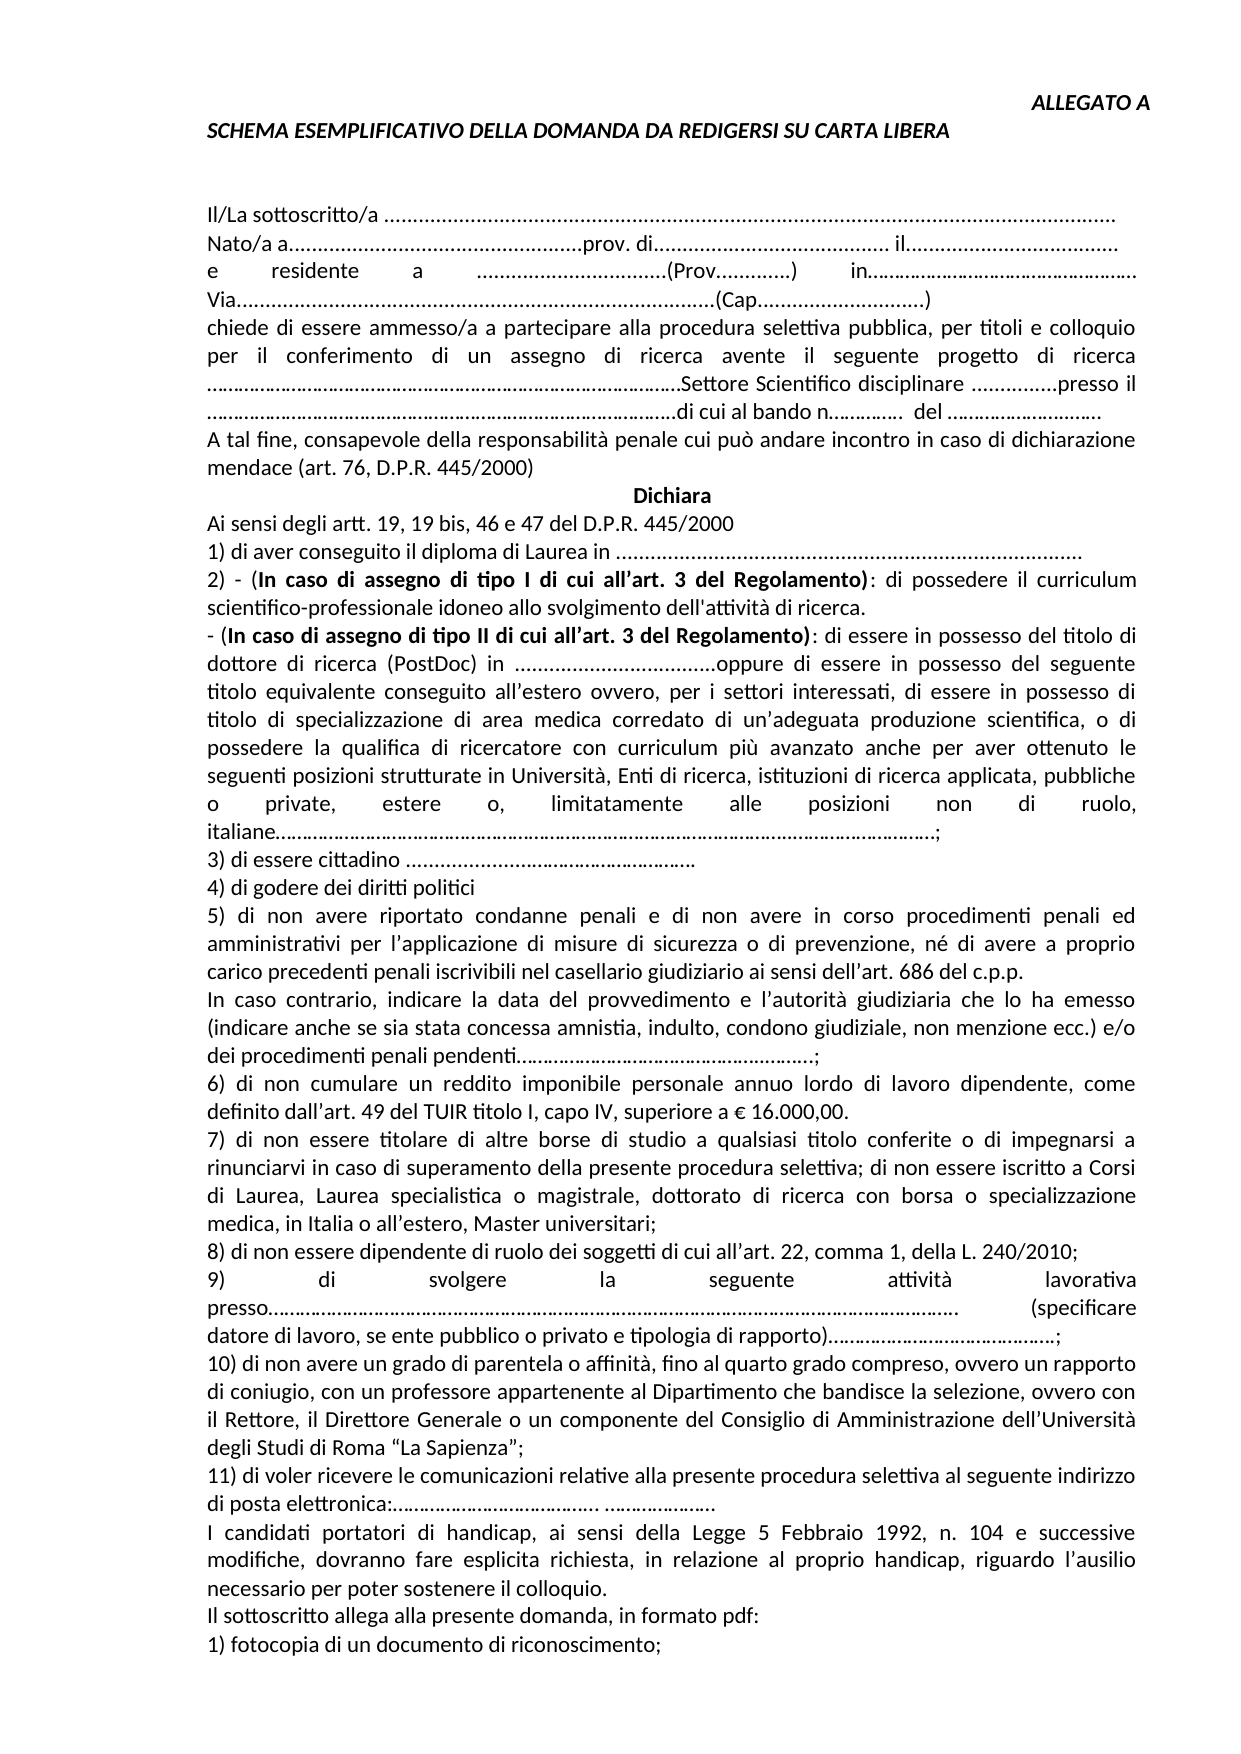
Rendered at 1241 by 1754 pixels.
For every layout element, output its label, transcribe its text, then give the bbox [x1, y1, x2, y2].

text 1) di aver conseguito il diploma di Laurea in ................................................................................. [207, 537, 1138, 565]
text 10) di non avere un grado di parentela o affinità, fino al quarto grado compreso, ovvero un rapporto di coniugio, con un professore appartenente al Dipartimento che bandisce la selezione, ovvero con il Rettore, il Direttore Generale o un componente del Consiglio di Amministrazione dell’Università degli Studi di Roma “La Sapienza”; [207, 1349, 1138, 1462]
text Il sottoscritto allega alla presente domanda, in formato pdf: [207, 1602, 1138, 1630]
text In caso contrario, indicare la data del provvedimento e l’autorità giudiziaria che lo ha emesso (indicare anche se sia stata concessa amnistia, indulto, condono giudiziale, non menzione ecc.) e/o dei procedimenti penali pendenti………………………………………..……...; [207, 985, 1138, 1069]
text ALLEGATO A [207, 88, 1152, 116]
text chiede di essere ammesso/a a partecipare alla procedura selettiva pubblica, per titoli e colloquio per il conferimento di un assegno di ricerca avente il seguente progetto di ricerca ………………………………………………………………………………Settore Scientifico disciplinare ...............presso il ……………………………………………………………………………..di cui al bando n………….. del …………………..…… [207, 313, 1138, 425]
text 11) di voler ricevere le comunicazioni relative alla presente procedura selettiva al seguente indirizzo di posta elettronica:………………………………... ………………… [207, 1462, 1138, 1518]
text 5) di non avere riportato condanne penali e di non avere in corso procedimenti penali ed amministrativi per l’applicazione di misure di sicurezza o di prevenzione, né di avere a proprio carico precedenti penali iscrivibili nel casellario giudiziario ai sensi dell’art. 686 del c.p.p. [207, 901, 1138, 985]
text Nato/a a...................................................prov. di......................................... il..................................... [207, 229, 1138, 257]
text e residente a .................................(Prov.............) in…………………………………………… Via...................................................................................(Cap.............................) [207, 257, 1138, 313]
text Il/La sottoscritto/a ............................................................................................................................... [207, 201, 1138, 229]
text 8) di non essere dipendente di ruolo dei soggetti di cui all’art. 22, comma 1, della L. 240/2010; [207, 1237, 1138, 1265]
text 9) di svolgere la seguente attività lavorativa presso………………………………………………………………………………………………………………….. (specificare datore di lavoro, se ente pubblico o privato e tipologia di rapporto)…………………………………….; [207, 1265, 1138, 1349]
text A tal fine, consapevole della responsabilità penale cui può andare incontro in caso di dichiarazione mendace (art. 76, D.P.R. 445/2000) [207, 425, 1138, 481]
text 1) fotocopia di un documento di riconoscimento; [207, 1630, 1138, 1658]
text 2) - (In caso di assegno di tipo I di cui all’art. 3 del Regolamento): di possedere il curriculum scientifico-professionale idoneo allo svolgimento dell'attività di ricerca. [207, 565, 1138, 621]
text 6) di non cumulare un reddito imponibile personale annuo lordo di lavoro dipendente, come definito dall’art. 49 del TUIR titolo I, capo IV, superiore a € 16.000,00. [207, 1069, 1138, 1125]
text I candidati portatori di handicap, ai sensi della Legge 5 Febbraio 1992, n. 104 e successive modifiche, dovranno fare esplicita richiesta, in relazione al proprio handicap, riguardo l’ausilio necessario per poter sostenere il colloquio. [207, 1518, 1138, 1602]
text SCHEMA ESEMPLIFICATIVO DELLA DOMANDA DA REDIGERSI SU CARTA LIBERA [207, 116, 1138, 144]
text Ai sensi degli artt. 19, 19 bis, 46 e 47 del D.P.R. 445/2000 [207, 509, 1138, 537]
text 3) di essere cittadino ......................…………………………. [207, 845, 1138, 873]
text - (In caso di assegno di tipo II di cui all’art. 3 del Regolamento): di essere in possesso del titolo di dottore di ricerca (PostDoc) in ...................................oppure di essere in possesso del seguente titolo equivalente conseguito all’estero ovvero, per i settori interessati, di essere in possesso di titolo di specializzazione di area medica corredato di un’adeguata produzione scientifica, o di possedere la qualifica di ricercatore con curriculum più avanzato anche per aver ottenuto le seguenti posizioni strutturate in Università, Enti di ricerca, istituzioni di ricerca applicata, pubbliche o private, estere o, limitatamente alle posizioni non di ruolo, italiane……………………………………………………………………………………..………………………; [207, 621, 1138, 845]
text 4) di godere dei diritti politici [207, 873, 1138, 901]
text 7) di non essere titolare di altre borse di studio a qualsiasi titolo conferite o di impegnarsi a rinunciarvi in caso di superamento della presente procedura selettiva; di non essere iscritto a Corsi di Laurea, Laurea specialistica o magistrale, dottorato di ricerca con borsa o specializzazione medica, in Italia o all’estero, Master universitari; [207, 1125, 1138, 1237]
text Dichiara [207, 481, 1138, 509]
